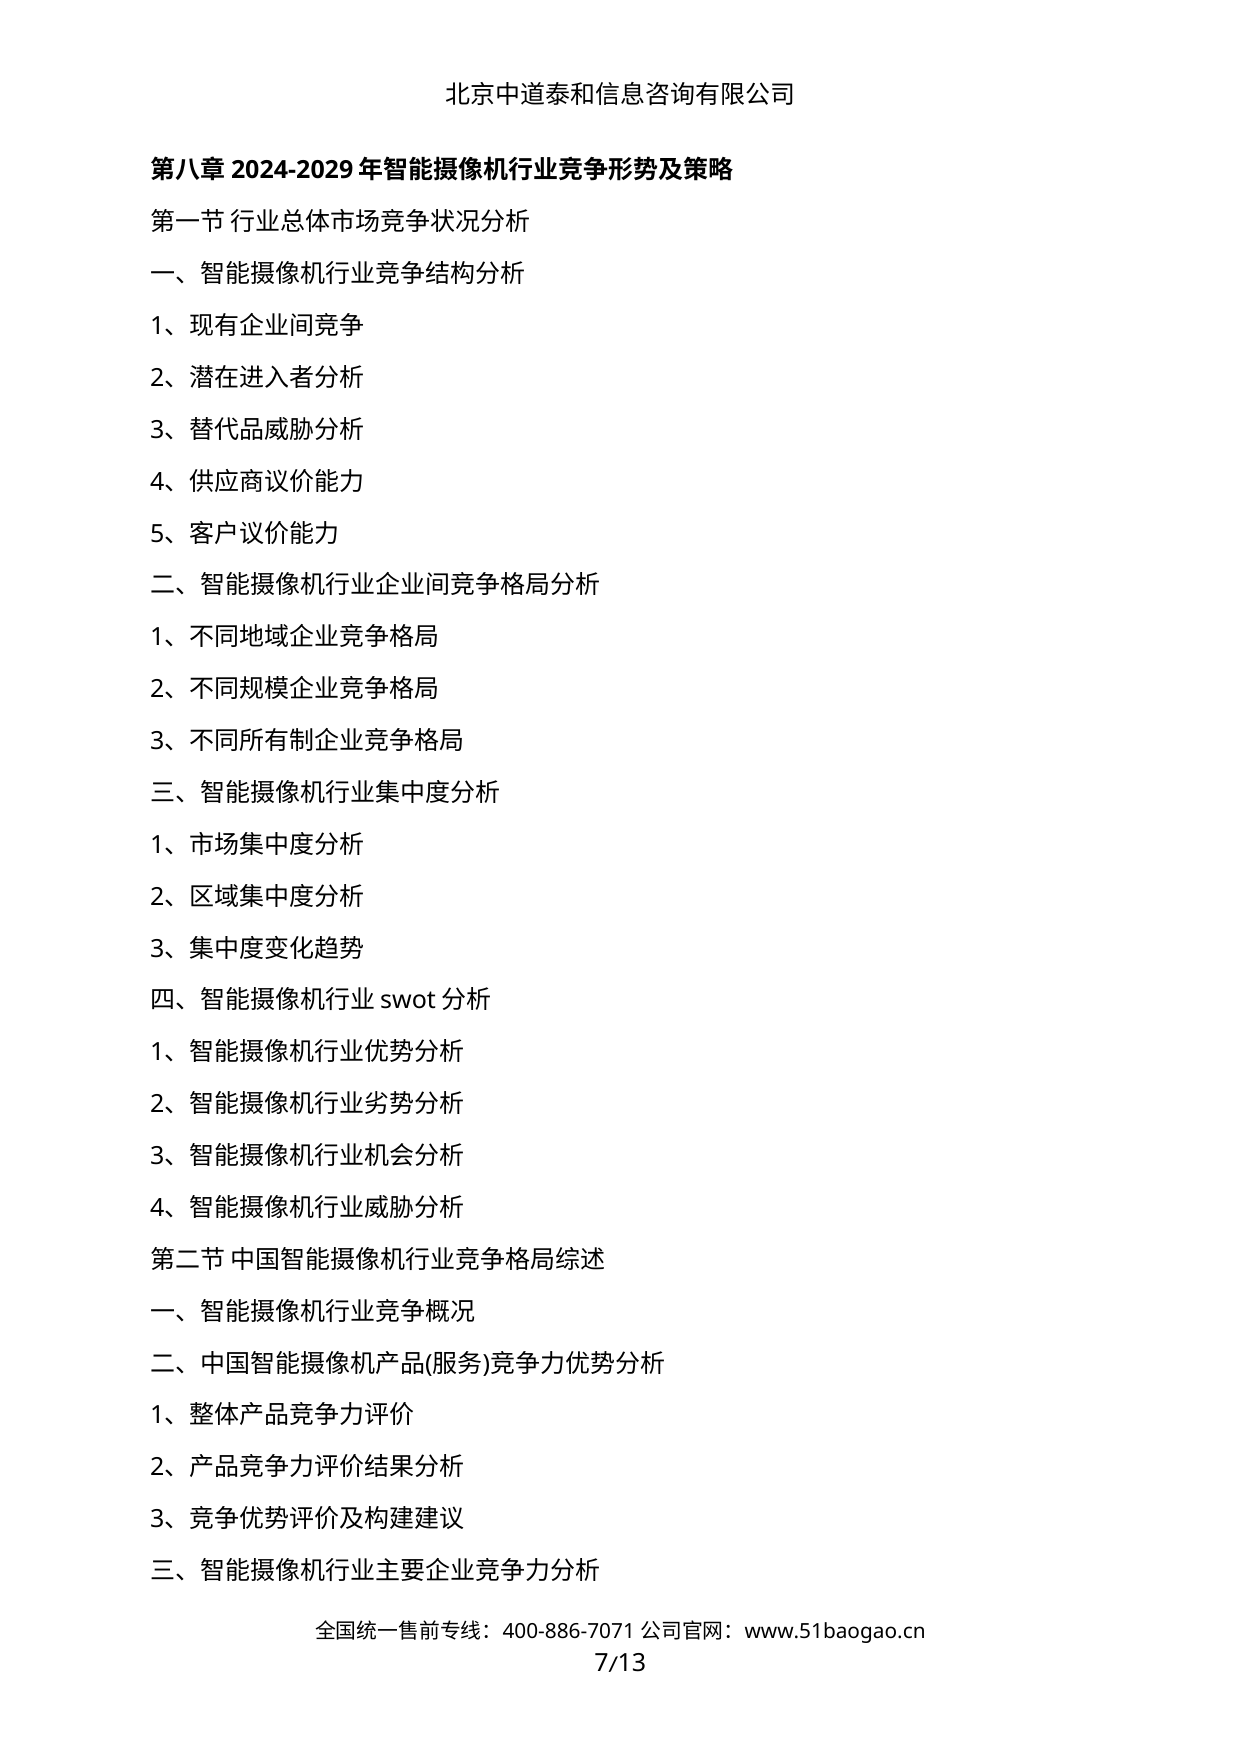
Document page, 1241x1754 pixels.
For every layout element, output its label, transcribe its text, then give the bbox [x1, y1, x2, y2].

text 第一节 行业总体市场竞争状况分析 [150, 202, 1090, 238]
text 4、供应商议价能力 [150, 461, 1090, 497]
text 二、中国智能摄像机产品(服务)竞争力优势分析 [150, 1343, 1090, 1379]
text 2、不同规模企业竞争格局 [150, 669, 1090, 705]
text 2、智能摄像机行业劣势分析 [150, 1084, 1090, 1120]
text 2、产品竞争力评价结果分析 [150, 1447, 1090, 1483]
text 第二节 中国智能摄像机行业竞争格局综述 [150, 1239, 1090, 1276]
text 二、智能摄像机行业企业间竞争格局分析 [150, 565, 1090, 601]
text 1、不同地域企业竞争格局 [150, 617, 1090, 653]
text 3、竞争优势评价及构建建议 [150, 1499, 1090, 1535]
text 三、智能摄像机行业集中度分析 [150, 772, 1090, 809]
text 2、潜在进入者分析 [150, 357, 1090, 394]
text 1、市场集中度分析 [150, 824, 1090, 861]
text 一、智能摄像机行业竞争概况 [150, 1291, 1090, 1327]
text 四、智能摄像机行业swot分析 [150, 980, 1090, 1016]
text 2、区域集中度分析 [150, 876, 1090, 912]
text 3、集中度变化趋势 [150, 928, 1090, 964]
text 一、智能摄像机行业竞争结构分析 [150, 254, 1090, 290]
text 第八章 2024-2029年智能摄像机行业竞争形势及策略 [150, 150, 1090, 186]
text 1、整体产品竞争力评价 [150, 1395, 1090, 1431]
text 3、替代品威胁分析 [150, 409, 1090, 446]
text 1、智能摄像机行业优势分析 [150, 1032, 1090, 1068]
text 5、客户议价能力 [150, 513, 1090, 549]
text 三、智能摄像机行业主要企业竞争力分析 [150, 1551, 1090, 1587]
text 3、智能摄像机行业机会分析 [150, 1136, 1090, 1172]
text 3、不同所有制企业竞争格局 [150, 721, 1090, 757]
text 4、智能摄像机行业威胁分析 [150, 1187, 1090, 1224]
text 1、现有企业间竞争 [150, 306, 1090, 342]
